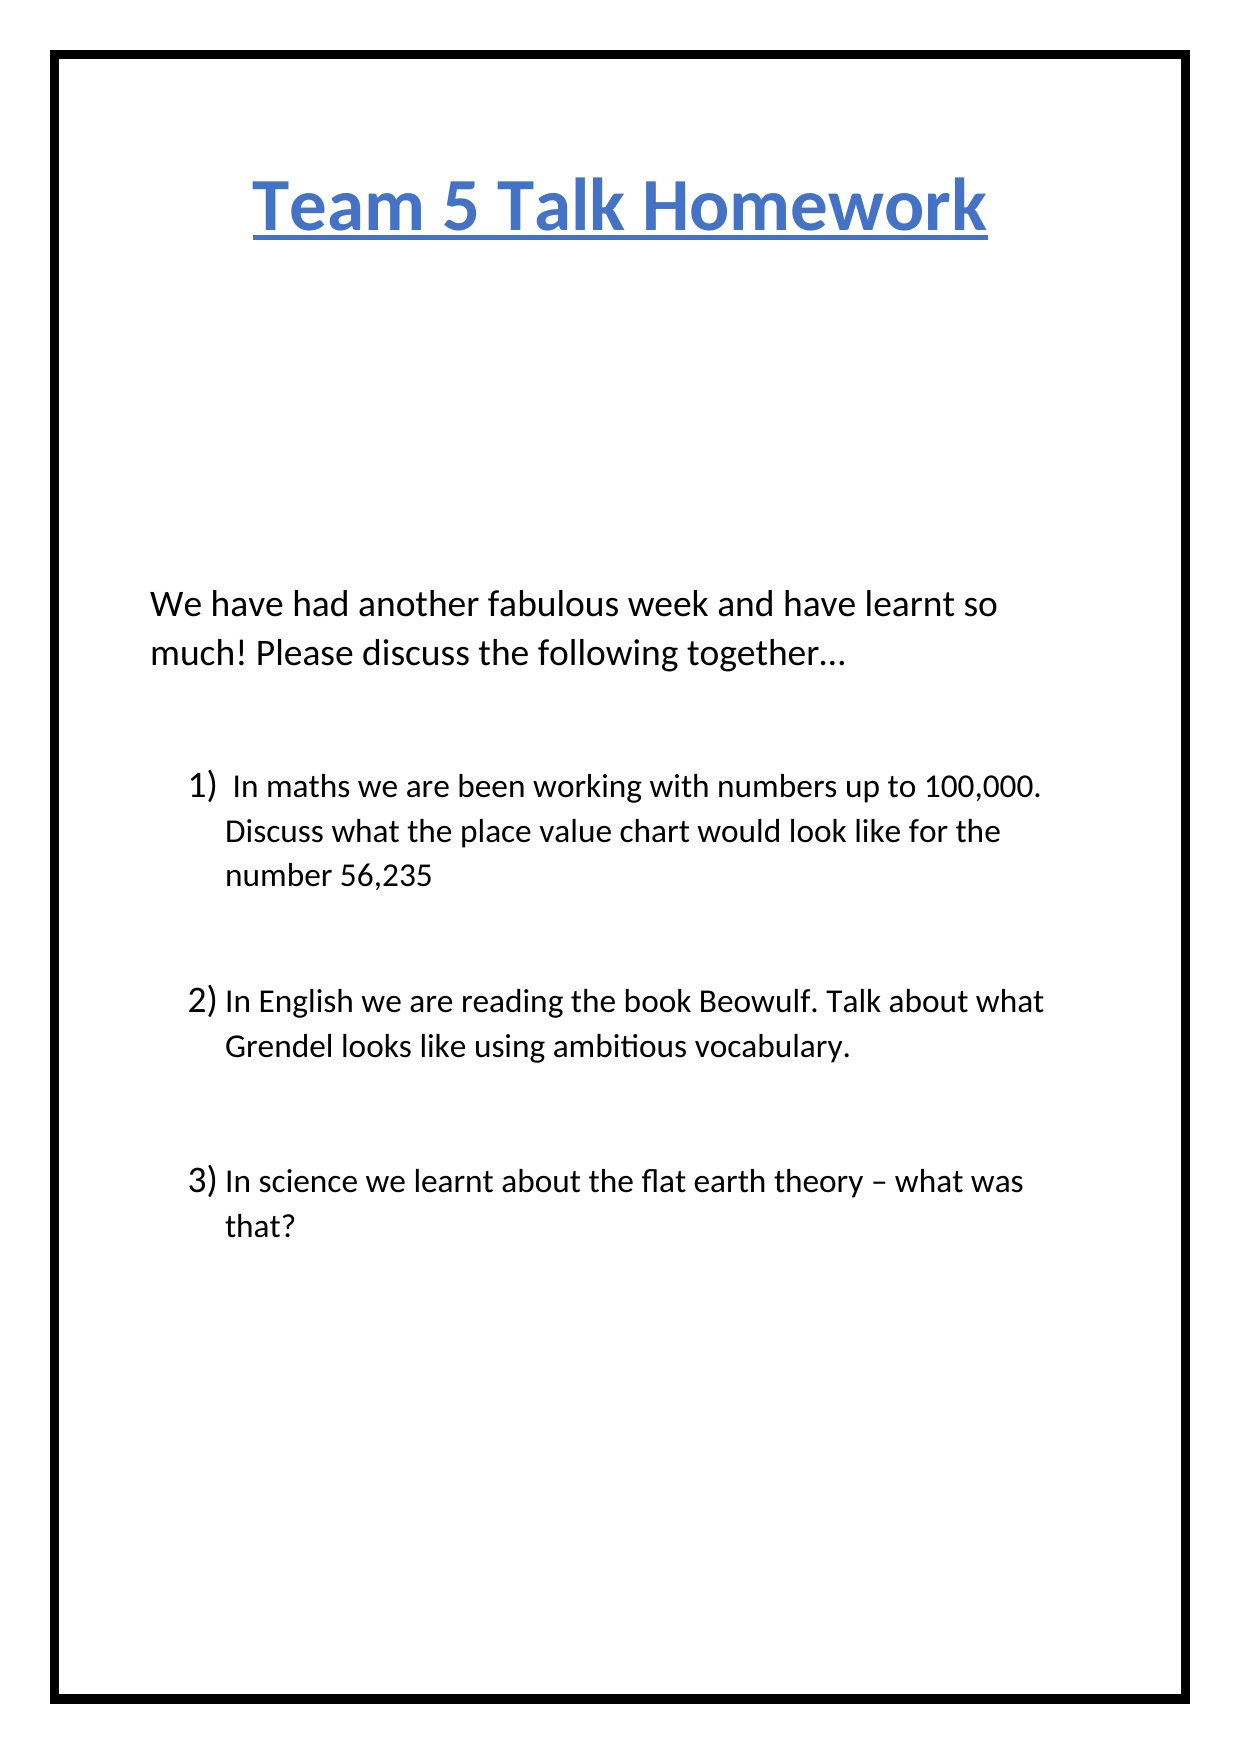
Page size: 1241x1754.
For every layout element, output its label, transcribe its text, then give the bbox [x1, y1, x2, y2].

list In science we learnt about the flat earth theory – what was that? [187, 1156, 1090, 1246]
list In English we are reading the book Beowulf. Talk about what Grendel looks like using ambitious vocabulary. [187, 976, 1090, 1065]
text We have had another fabulous week and have learnt so much! Please discuss the following together… [150, 579, 1090, 675]
list In maths we are been working with numbers up to 100,000. Discuss what the place value chart would look like for the number 56,235 [187, 761, 1090, 895]
